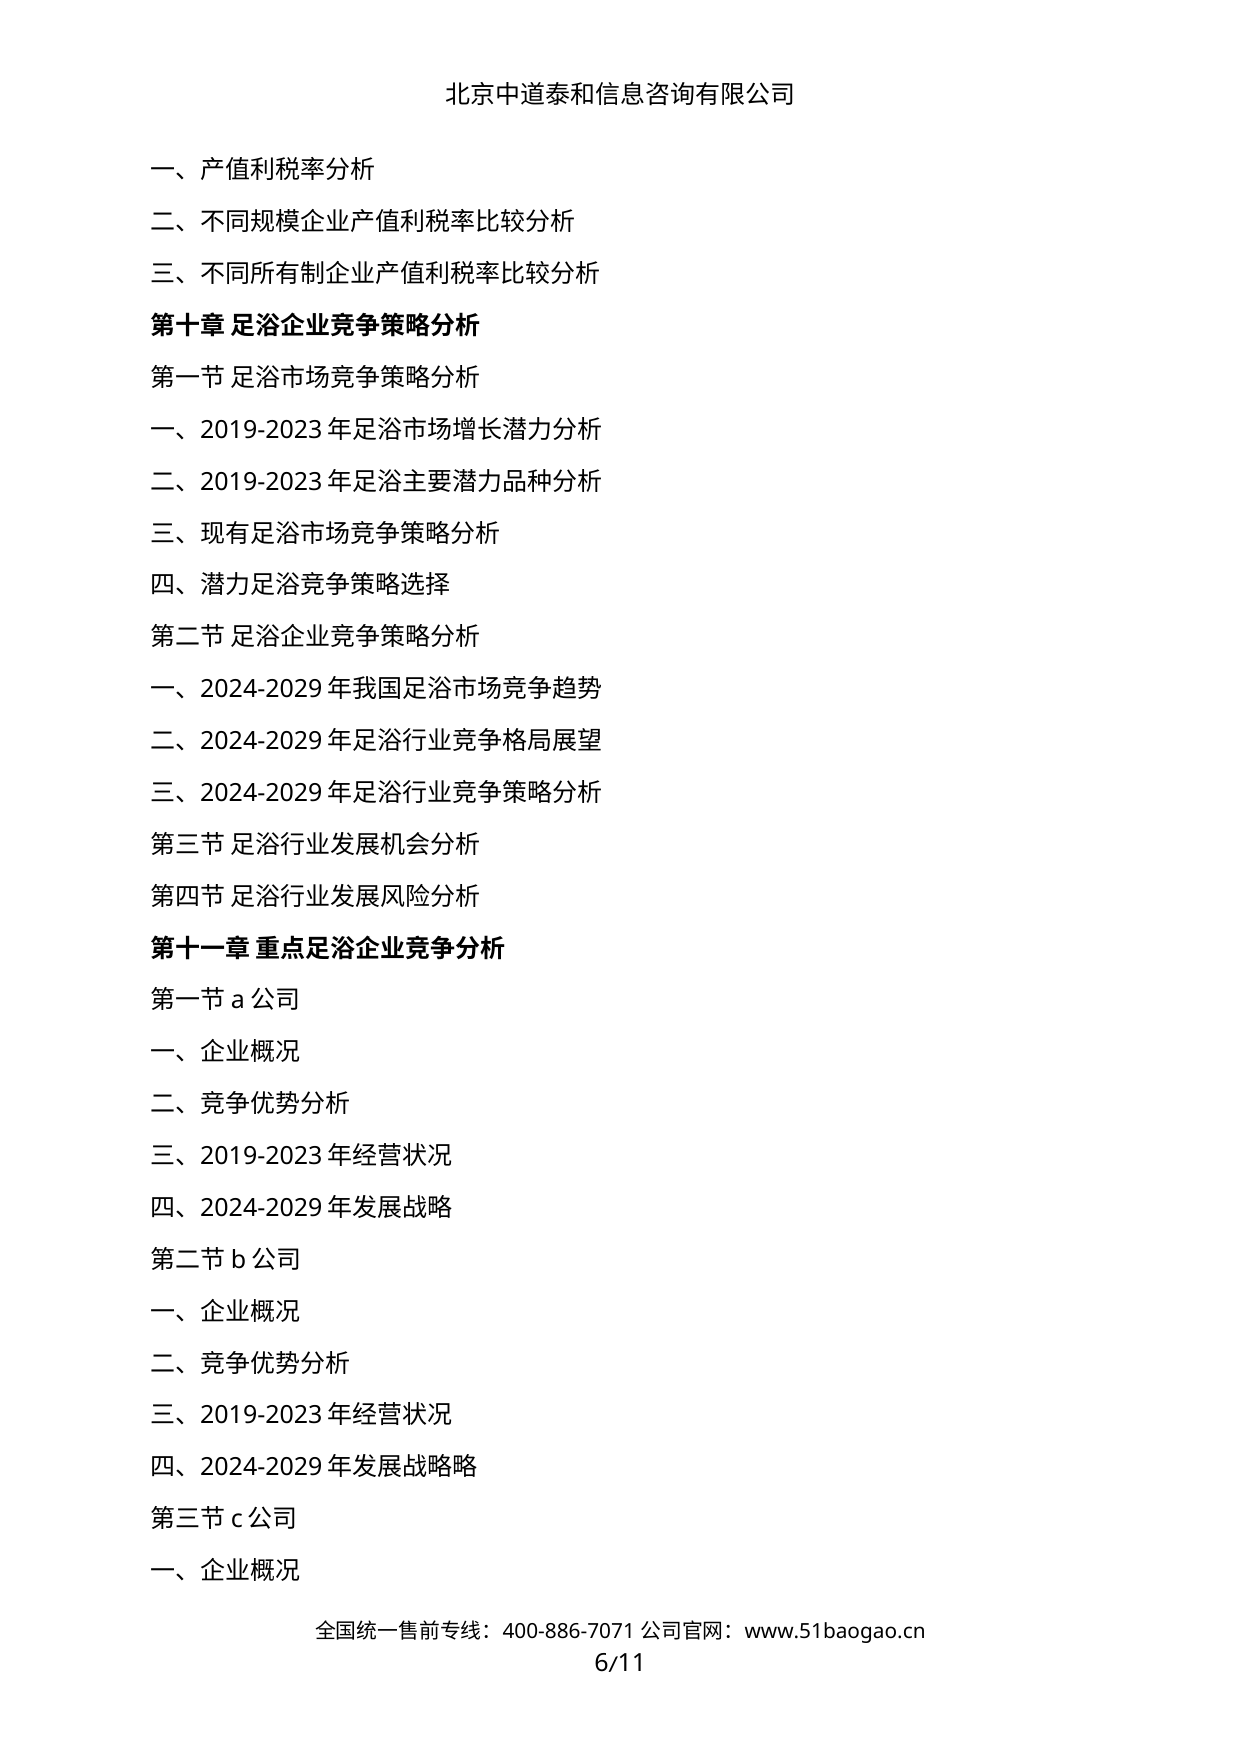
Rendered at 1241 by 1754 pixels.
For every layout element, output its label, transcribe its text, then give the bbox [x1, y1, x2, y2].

text 三、不同所有制企业产值利税率比较分析 [150, 254, 1090, 290]
text 四、2024-2029年发展战略 [150, 1187, 1090, 1224]
text 第二节 b公司 [150, 1239, 1090, 1276]
text 二、2024-2029年足浴行业竞争格局展望 [150, 721, 1090, 757]
text 一、企业概况 [150, 1551, 1090, 1587]
text 第三节 足浴行业发展机会分析 [150, 824, 1090, 861]
text 二、竞争优势分析 [150, 1343, 1090, 1379]
text 第三节 c公司 [150, 1499, 1090, 1535]
text 第一节 足浴市场竞争策略分析 [150, 357, 1090, 394]
text 一、2024-2029年我国足浴市场竞争趋势 [150, 669, 1090, 705]
text 二、2019-2023年足浴主要潜力品种分析 [150, 461, 1090, 497]
text 第四节 足浴行业发展风险分析 [150, 876, 1090, 912]
text 二、竞争优势分析 [150, 1084, 1090, 1120]
text 三、2024-2029年足浴行业竞争策略分析 [150, 772, 1090, 809]
text 第一节 a公司 [150, 980, 1090, 1016]
text 一、企业概况 [150, 1291, 1090, 1327]
text 第十章 足浴企业竞争策略分析 [150, 306, 1090, 342]
text 第二节 足浴企业竞争策略分析 [150, 617, 1090, 653]
text 一、企业概况 [150, 1032, 1090, 1068]
text 三、2019-2023年经营状况 [150, 1395, 1090, 1431]
text 三、现有足浴市场竞争策略分析 [150, 513, 1090, 549]
text 一、产值利税率分析 [150, 150, 1090, 186]
text 四、2024-2029年发展战略略 [150, 1447, 1090, 1483]
text 四、潜力足浴竞争策略选择 [150, 565, 1090, 601]
text 二、不同规模企业产值利税率比较分析 [150, 202, 1090, 238]
text 第十一章 重点足浴企业竞争分析 [150, 928, 1090, 964]
text 三、2019-2023年经营状况 [150, 1136, 1090, 1172]
text 一、2019-2023年足浴市场增长潜力分析 [150, 409, 1090, 446]
